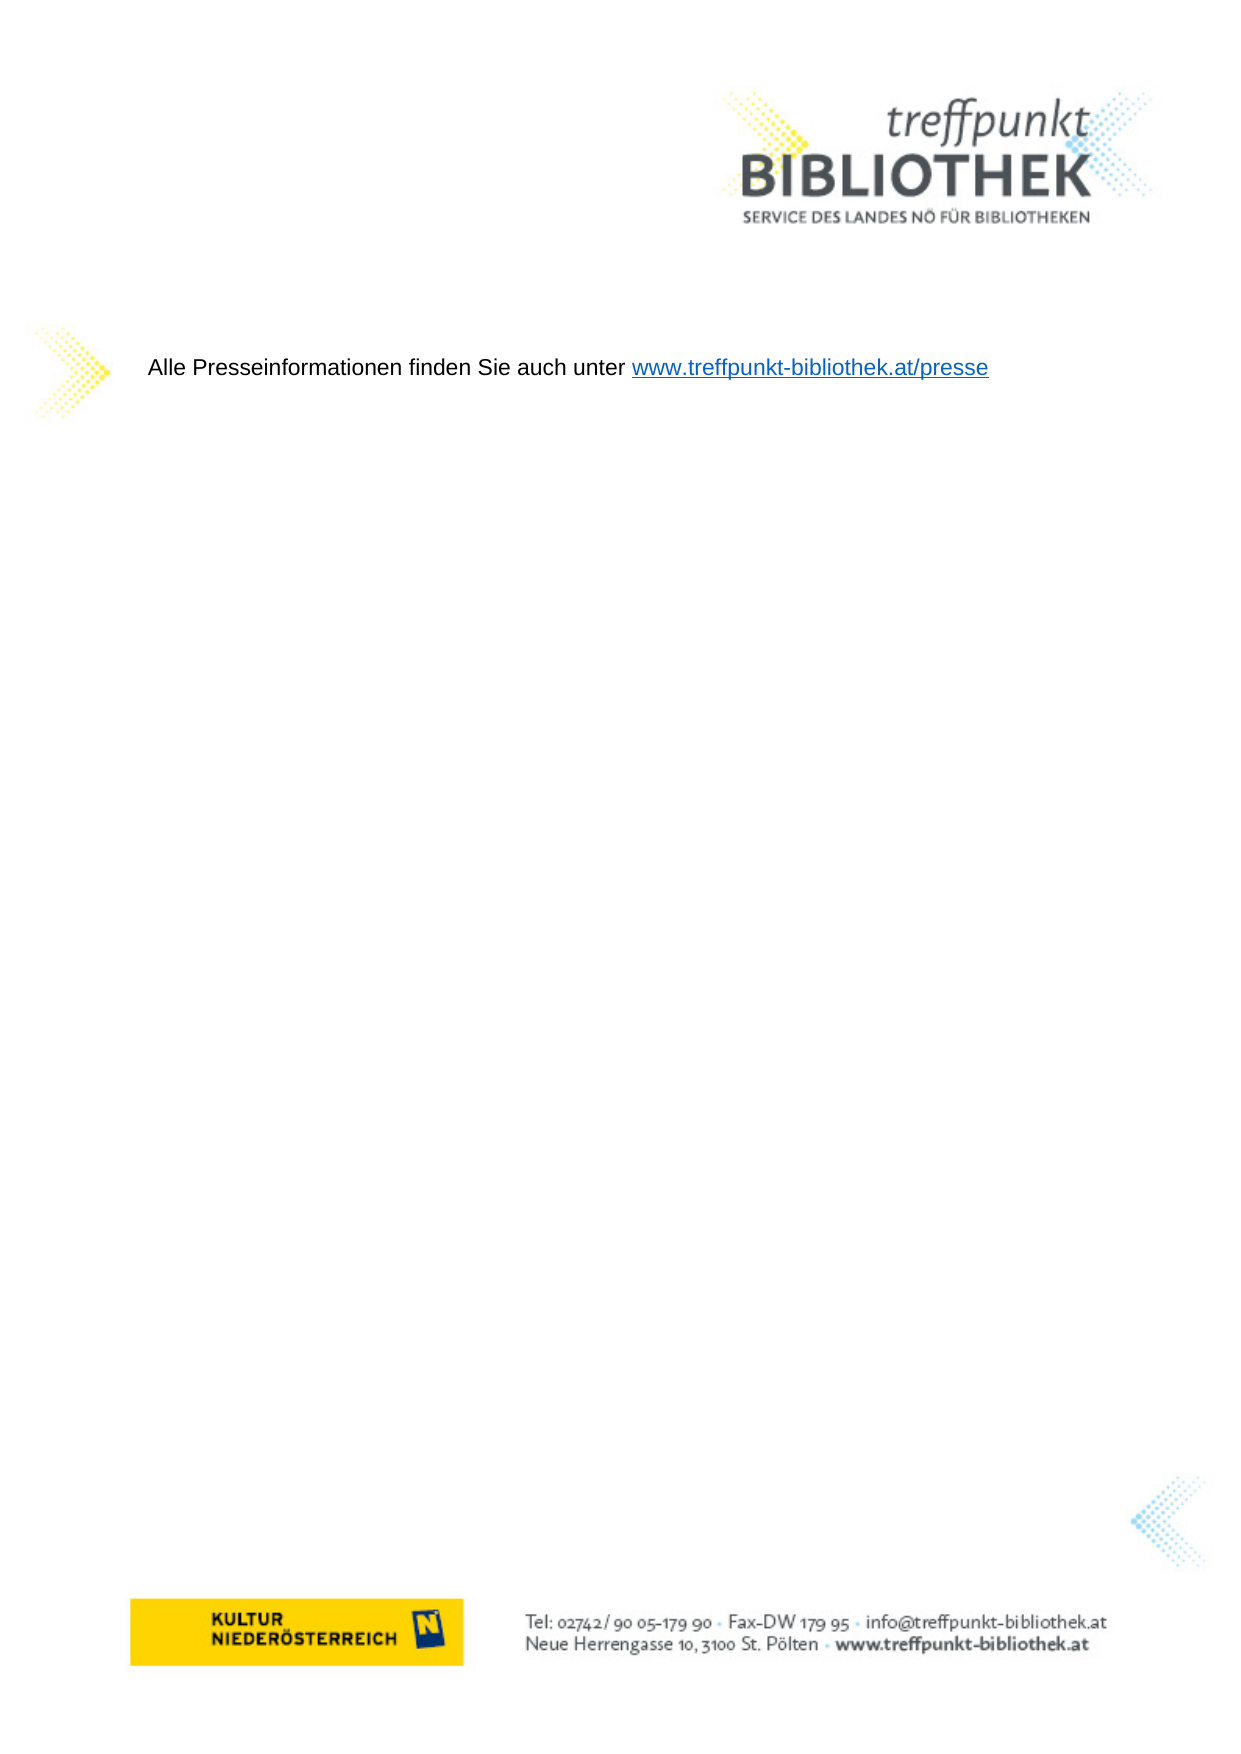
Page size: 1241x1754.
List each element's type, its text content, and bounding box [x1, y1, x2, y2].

text Alle Presseinformationen finden Sie auch unter www.treffpunkt-bibliothek.at/presse [148, 354, 1092, 381]
picture [1, 0, 1241, 1752]
